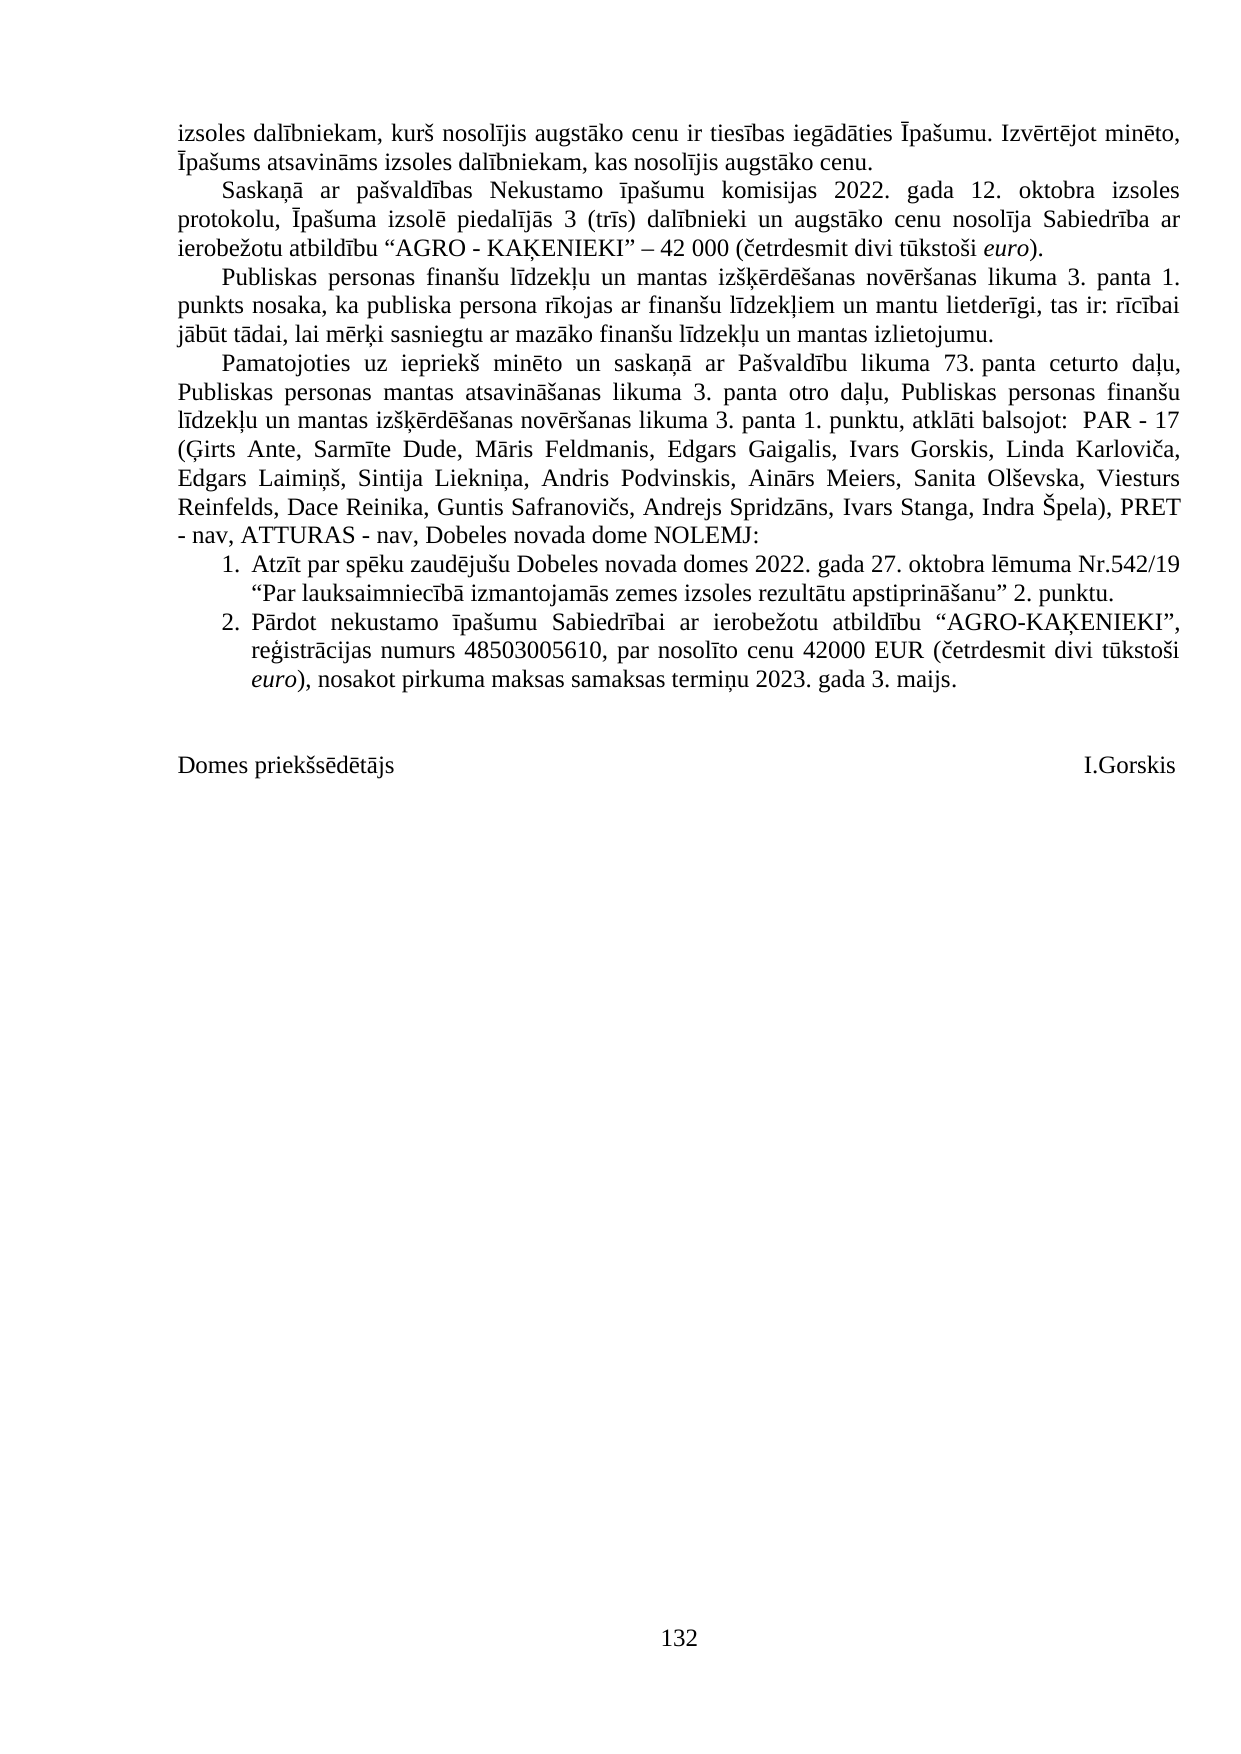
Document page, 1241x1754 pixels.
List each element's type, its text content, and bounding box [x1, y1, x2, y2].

list Atzīt par spēku zaudējušu Dobeles novada domes 2022. gada 27. oktobra lēmuma Nr.542/19 “Par lauksaimniecībā izmantojamās zemes izsoles rezultātu apstiprināšanu” 2. punktu. [221, 549, 1181, 607]
text Saskaņā ar pašvaldības Nekustamo īpašumu komisijas 2022. gada 12. oktobra izsoles protokolu, Īpašuma izsolē piedalījās 3 (trīs) dalībnieki un augstāko cenu nosolīja Sabiedrība ar ierobežotu atbildību “AGRO - KAĶENIEKI” – 42 000 (četrdesmit divi tūkstoši euro). [177, 176, 1181, 262]
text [177, 118, 1181, 176]
text Pamatojoties uz iepriekš minēto un saskaņā ar Pašvaldību likuma 73. panta ceturto daļu, Publiskas personas mantas atsavināšanas likuma 3. panta otro daļu, Publiskas personas finanšu līdzekļu un mantas izšķērdēšanas novēršanas likuma 3. panta 1. punktu, atklāti balsojot: PAR - 17 (Ģirts Ante, Sarmīte Dude, Māris Feldmanis, Edgars Gaigalis, Ivars Gorskis, Linda Karloviča, Edgars Laimiņš, Sintija Liekniņa, Andris Podvinskis, Ainārs Meiers, Sanita Olševska, Viesturs Reinfelds, Dace Reinika, Guntis Safranovičs, Andrejs Spridzāns, Ivars Stanga, Indra Špela), PRET - nav, ATTURAS - nav, Dobeles novada dome NOLEMJ: [177, 348, 1181, 549]
list Pārdot nekustamo īpašumu Sabiedrībai ar ierobežotu atbildību “AGRO-KAĶENIEKI”, reģistrācijas numurs 48503005610, par nosolīto cenu 42000 EUR (četrdesmit divi tūkstoši euro), nosakot pirkuma maksas samaksas termiņu 2023. gada 3. maijs. [221, 607, 1181, 693]
text Domes priekšsēdētājs I.Gorskis [177, 751, 1240, 779]
text Publiskas personas finanšu līdzekļu un mantas izšķērdēšanas novēršanas likuma 3. panta 1. punkts nosaka, ka publiska persona rīkojas ar finanšu līdzekļiem un mantu lietderīgi, tas ir: rīcībai jābūt tādai, lai mērķi sasniegtu ar mazāko finanšu līdzekļu un mantas izlietojumu. [177, 262, 1181, 348]
